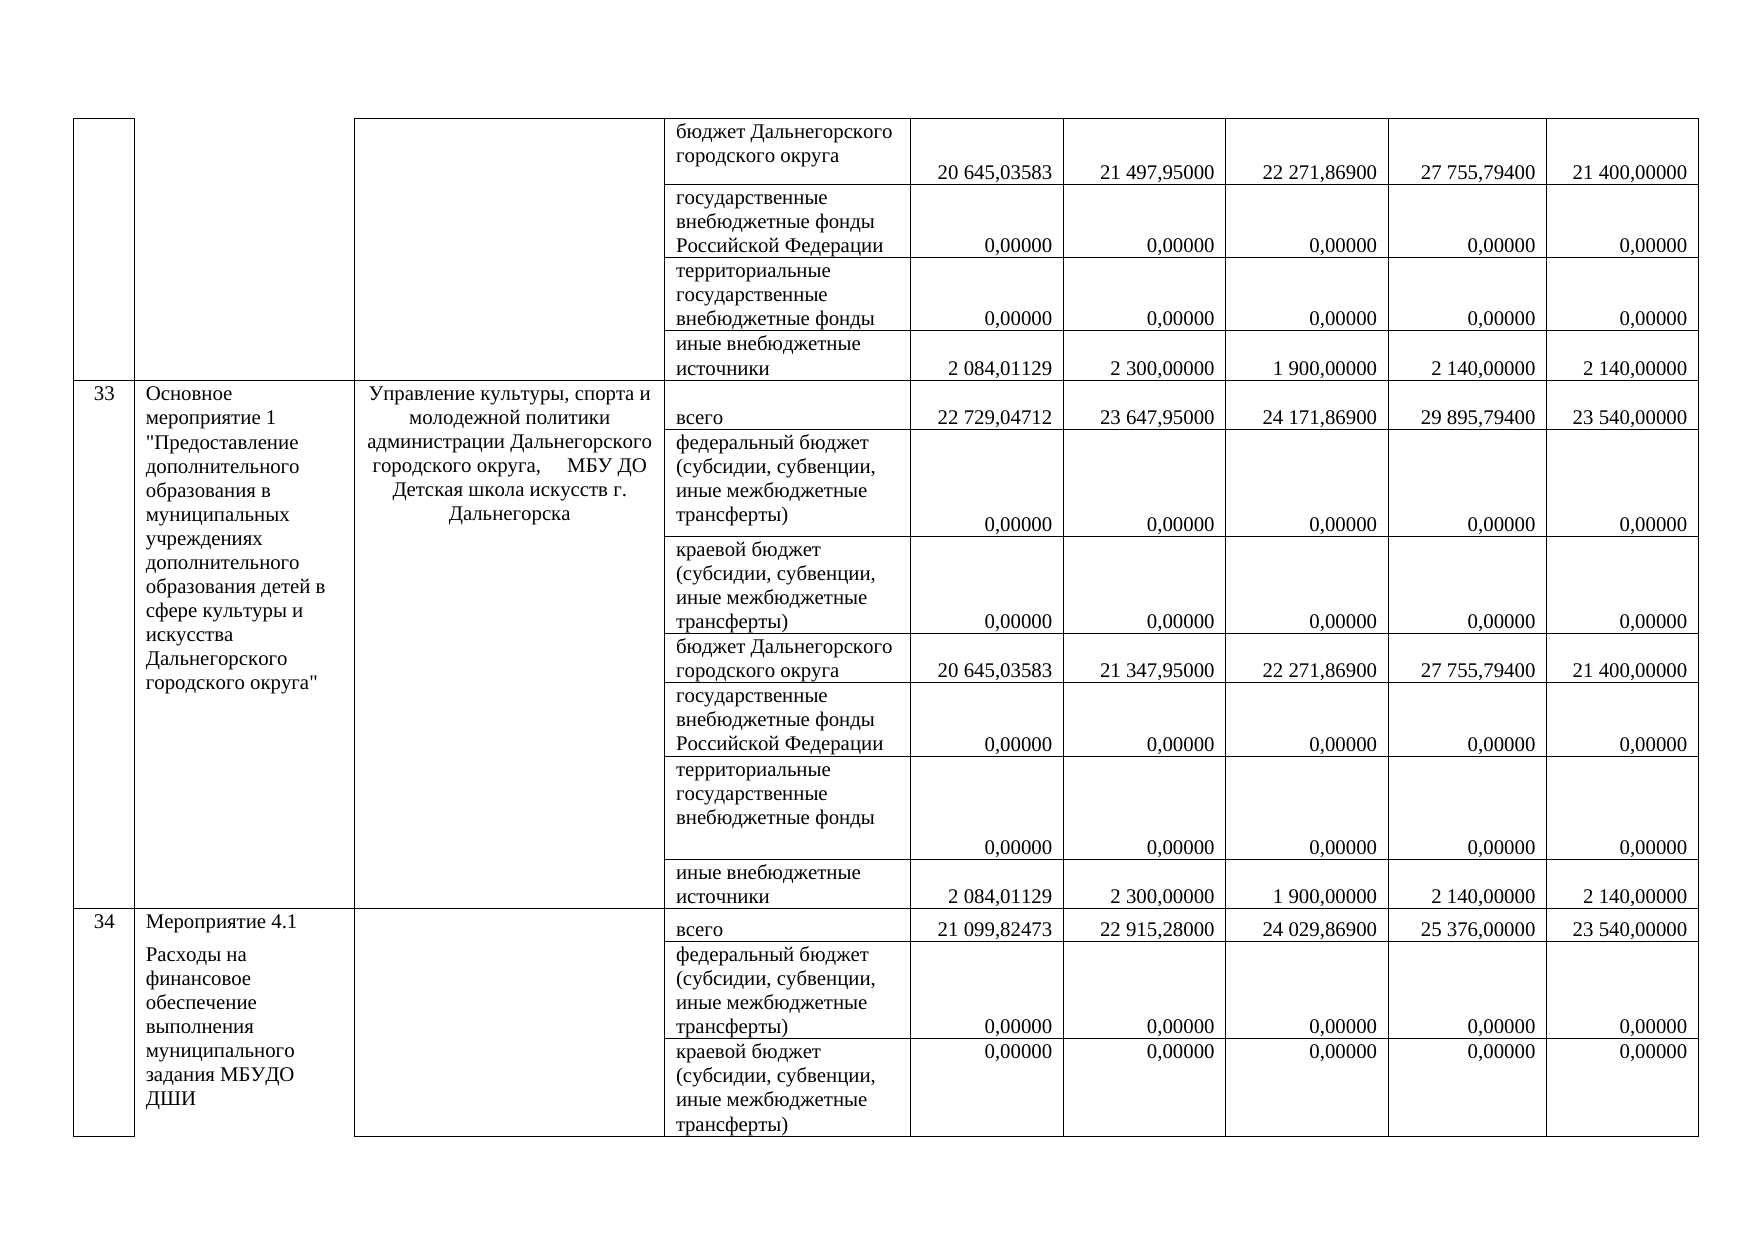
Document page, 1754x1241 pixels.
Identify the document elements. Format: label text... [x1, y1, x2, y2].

table_cell 0,00000 [1547, 430, 1698, 536]
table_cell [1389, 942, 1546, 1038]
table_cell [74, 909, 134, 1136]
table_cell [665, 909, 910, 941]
table_cell 0,00000 [1064, 430, 1225, 536]
table_cell 0,00000 [1389, 258, 1546, 330]
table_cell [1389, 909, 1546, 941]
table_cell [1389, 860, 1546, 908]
table_cell 22 271,86900 [1226, 119, 1388, 184]
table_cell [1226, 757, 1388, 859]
table_cell 1 900,00000 [1226, 331, 1388, 379]
table_cell 0,00000 [1226, 537, 1388, 633]
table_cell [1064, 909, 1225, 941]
table_cell иные внебюджетные источники [665, 331, 910, 379]
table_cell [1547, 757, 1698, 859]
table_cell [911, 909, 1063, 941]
table_cell 0,00000 [1226, 185, 1388, 257]
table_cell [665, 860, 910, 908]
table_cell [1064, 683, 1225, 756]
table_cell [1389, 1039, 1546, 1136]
table_cell 33 [74, 381, 134, 908]
table_cell бюджет Дальнегорского городского округа [665, 634, 910, 682]
table_cell 21 497,95000 [1064, 119, 1225, 184]
table_cell федеральный бюджет (субсидии, субвенции, иные межбюджетные трансферты) [665, 430, 910, 536]
table_cell Основное мероприятие 1 [135, 381, 354, 429]
table_cell 21 400,00000 [1547, 119, 1698, 184]
table_cell 20 645,03583 [911, 634, 1063, 682]
table_cell 27 755,79400 [1389, 119, 1546, 184]
table_cell 0,00000 [1064, 258, 1225, 330]
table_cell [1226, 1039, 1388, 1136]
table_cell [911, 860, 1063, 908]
table_cell 0,00000 [1547, 258, 1698, 330]
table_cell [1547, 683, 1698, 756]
table_cell 0,00000 [911, 185, 1063, 257]
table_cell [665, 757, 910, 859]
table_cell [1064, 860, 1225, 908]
table_cell 2 140,00000 [1389, 331, 1546, 379]
table_cell 24 171,86900 [1226, 381, 1388, 429]
table_cell 22 729,04712 [911, 381, 1063, 429]
table_cell 0,00000 [1547, 185, 1698, 257]
table_cell 2 300,00000 [1064, 331, 1225, 379]
table_cell 2 084,01129 [911, 331, 1063, 379]
table_cell 0,00000 [1389, 537, 1546, 633]
table_cell 29 895,79400 [1389, 381, 1546, 429]
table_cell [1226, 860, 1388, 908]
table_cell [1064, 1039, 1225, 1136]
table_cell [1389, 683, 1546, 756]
table_cell 0,00000 [911, 258, 1063, 330]
table_cell 23 540,00000 [1547, 381, 1698, 429]
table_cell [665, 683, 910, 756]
table_cell 0,00000 [911, 430, 1063, 536]
table_cell всего [665, 381, 910, 429]
table_cell 0,00000 [911, 537, 1063, 633]
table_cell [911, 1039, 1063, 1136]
table_cell территориальные государственные внебюджетные фонды [665, 258, 910, 330]
table_cell Управление культуры, спорта и молодежной политики администрации Дальнегорского городского округа, МБУ ДО Детская школа искусств г. Дальнегорска [355, 381, 664, 908]
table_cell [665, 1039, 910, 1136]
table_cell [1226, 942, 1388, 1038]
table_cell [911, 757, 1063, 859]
table_cell государственные внебюджетные фонды Российской Федерации [665, 185, 910, 257]
table_cell бюджет Дальнегорского городского округа [665, 119, 910, 184]
table_cell 0,00000 [1226, 258, 1388, 330]
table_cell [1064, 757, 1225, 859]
table_cell 2 140,00000 [1547, 331, 1698, 379]
table_cell "Предоставление дополнительного образования в муниципальных учреждениях дополнительного образования детей в сфере культуры и искусства Дальнегорского городского округа" [135, 429, 354, 908]
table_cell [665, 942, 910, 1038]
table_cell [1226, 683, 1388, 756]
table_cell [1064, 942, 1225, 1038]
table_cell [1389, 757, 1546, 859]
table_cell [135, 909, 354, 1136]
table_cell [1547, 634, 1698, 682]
table_cell 0,00000 [1547, 537, 1698, 633]
table_cell 0,00000 [1064, 537, 1225, 633]
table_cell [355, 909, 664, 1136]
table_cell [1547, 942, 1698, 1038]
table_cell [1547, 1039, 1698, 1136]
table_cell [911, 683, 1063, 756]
table_cell 23 647,95000 [1064, 381, 1225, 429]
table_cell 22 271,86900 [1226, 634, 1388, 682]
table_cell 21 347,95000 [1064, 634, 1225, 682]
table_cell 0,00000 [1064, 185, 1225, 257]
table_cell 0,00000 [1226, 430, 1388, 536]
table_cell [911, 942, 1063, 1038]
table_cell 0,00000 [1389, 430, 1546, 536]
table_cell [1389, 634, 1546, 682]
table_cell 20 645,03583 [911, 119, 1063, 184]
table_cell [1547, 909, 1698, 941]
table_cell краевой бюджет (субсидии, субвенции, иные межбюджетные трансферты) [665, 537, 910, 633]
table_cell 0,00000 [1389, 185, 1546, 257]
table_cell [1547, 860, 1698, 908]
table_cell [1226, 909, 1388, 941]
